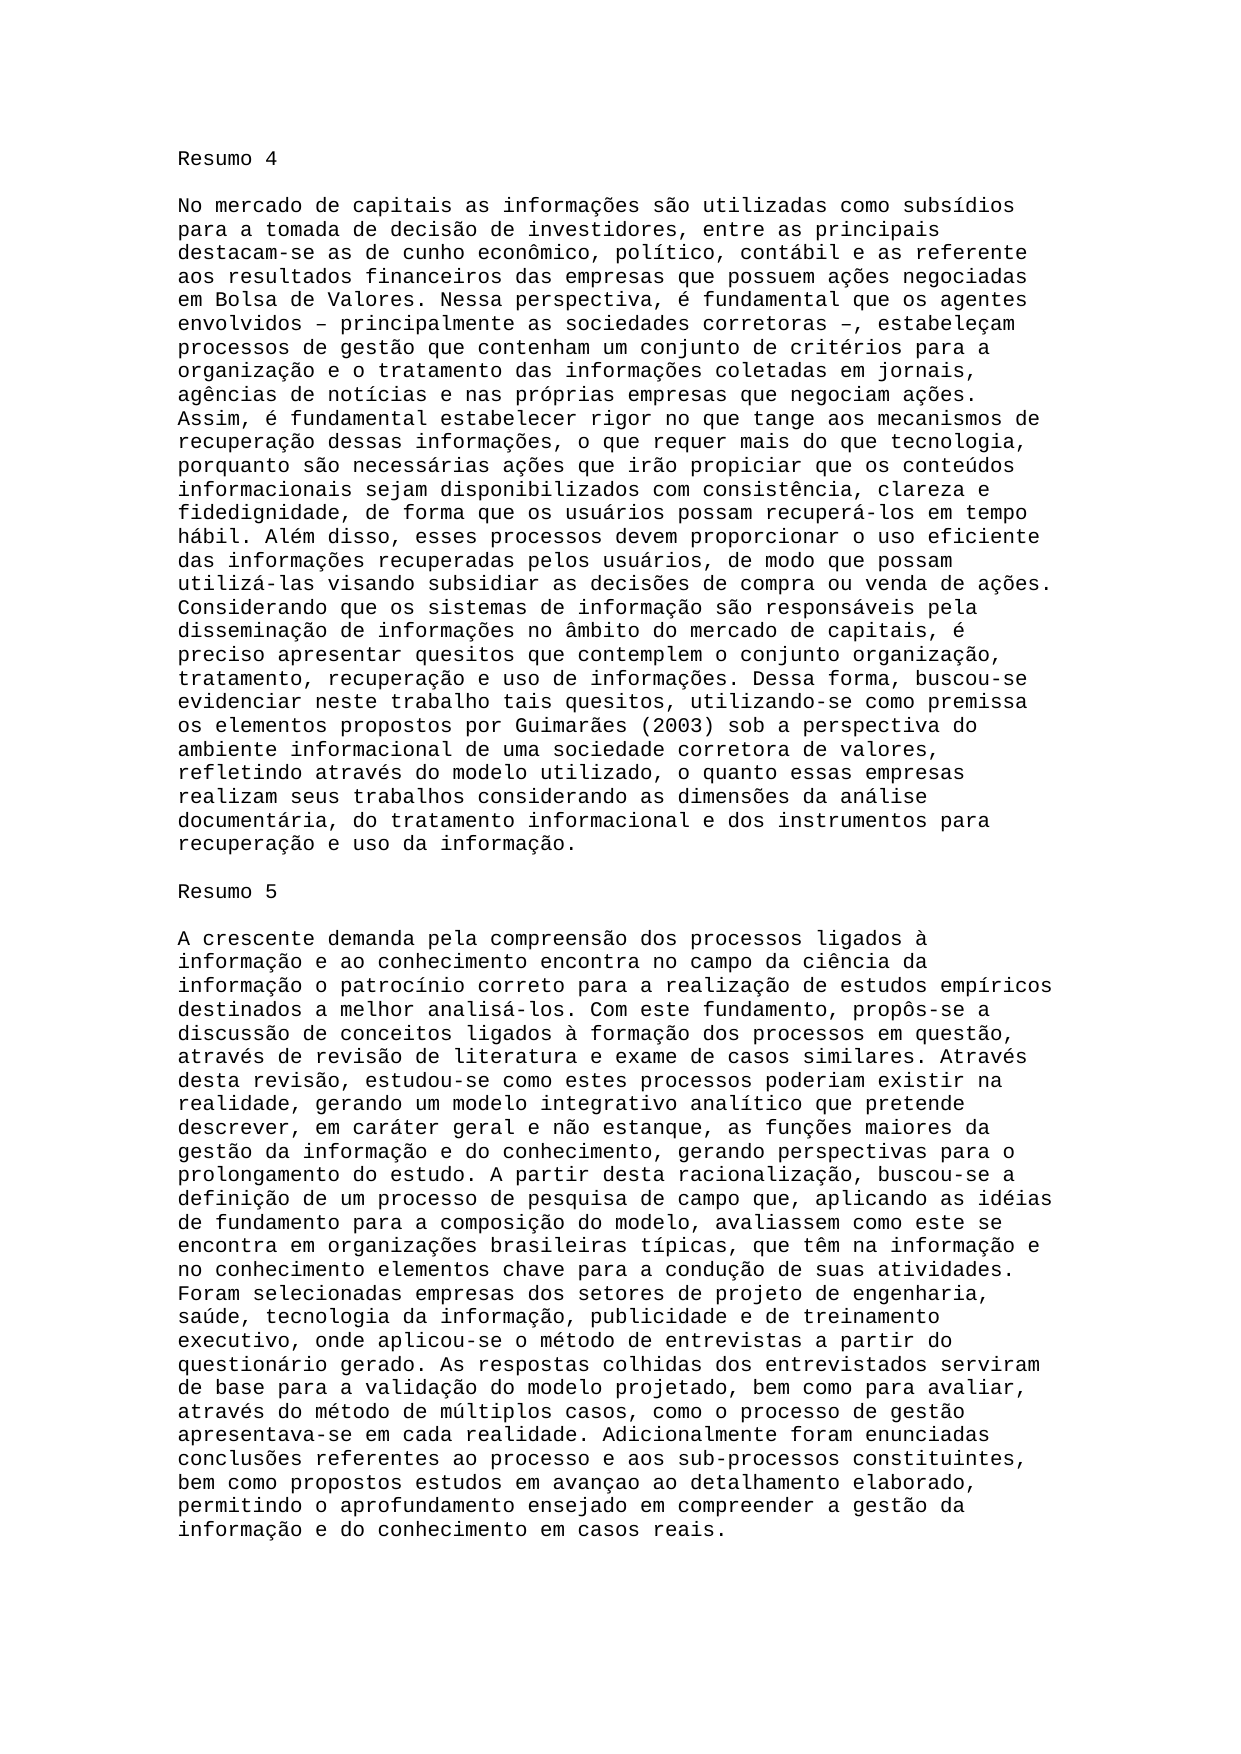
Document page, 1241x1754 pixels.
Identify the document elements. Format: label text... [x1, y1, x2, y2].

text Resumo 4 [177, 148, 1063, 171]
text No mercado de capitais as informações são utilizadas como subsídios para a tomada de decisão de investidores, entre as principais destacam-se as de cunho econômico, político, contábil e as referente aos resultados financeiros das empresas que possuem ações negociadas em Bolsa de Valores. Nessa perspectiva, é fundamental que os agentes envolvidos – principalmente as sociedades corretoras –, estabeleçam processos de gestão que contenham um conjunto de critérios para a organização e o tratamento das informações coletadas em jornais, agências de notícias e nas próprias empresas que negociam ações. Assim, é fundamental estabelecer rigor no que tange aos mecanismos de recuperação dessas informações, o que requer mais do que tecnologia, porquanto são necessárias ações que irão propiciar que os conteúdos informacionais sejam disponibilizados com consistência, clareza e fidedignidade, de forma que os usuários possam recuperá-los em tempo hábil. Além disso, esses processos devem proporcionar o uso eficiente das informações recuperadas pelos usuários, de modo que possam utilizá-las visando subsidiar as decisões de compra ou venda de ações. Considerando que os sistemas de informação são responsáveis pela disseminação de informações no âmbito do mercado de capitais, é preciso apresentar quesitos que contemplem o conjunto organização, tratamento, recuperação e uso de informações. Dessa forma, buscou-se evidenciar neste trabalho tais quesitos, utilizando-se como premissa os elementos propostos por Guimarães (2003) sob a perspectiva do ambiente informacional de uma sociedade corretora de valores, refletindo através do modelo utilizado, o quanto essas empresas realizam seus trabalhos considerando as dimensões da análise documentária, do tratamento informacional e dos instrumentos para recuperação e uso da informação. [177, 195, 1063, 857]
text Resumo 5 [177, 881, 1063, 904]
text A crescente demanda pela compreensão dos processos ligados à informação e ao conhecimento encontra no campo da ciência da informação o patrocínio correto para a realização de estudos empíricos destinados a melhor analisá-los. Com este fundamento, propôs-se a discussão de conceitos ligados à formação dos processos em questão, através de revisão de literatura e exame de casos similares. Através desta revisão, estudou-se como estes processos poderiam existir na realidade, gerando um modelo integrativo analítico que pretende descrever, em caráter geral e não estanque, as funções maiores da gestão da informação e do conhecimento, gerando perspectivas para o prolongamento do estudo. A partir desta racionalização, buscou-se a definição de um processo de pesquisa de campo que, aplicando as idéias de fundamento para a composição do modelo, avaliassem como este se encontra em organizações brasileiras típicas, que têm na informação e no conhecimento elementos chave para a condução de suas atividades. Foram selecionadas empresas dos setores de projeto de engenharia, saúde, tecnologia da informação, publicidade e de treinamento executivo, onde aplicou-se o método de entrevistas a partir do questionário gerado. As respostas colhidas dos entrevistados serviram de base para a validação do modelo projetado, bem como para avaliar, através do método de múltiplos casos, como o processo de gestão apresentava-se em cada realidade. Adicionalmente foram enunciadas conclusões referentes ao processo e aos sub-processos constituintes, bem como propostos estudos em avançao ao detalhamento elaborado, permitindo o aprofundamento ensejado em compreender a gestão da informação e do conhecimento em casos reais. [177, 928, 1063, 1543]
